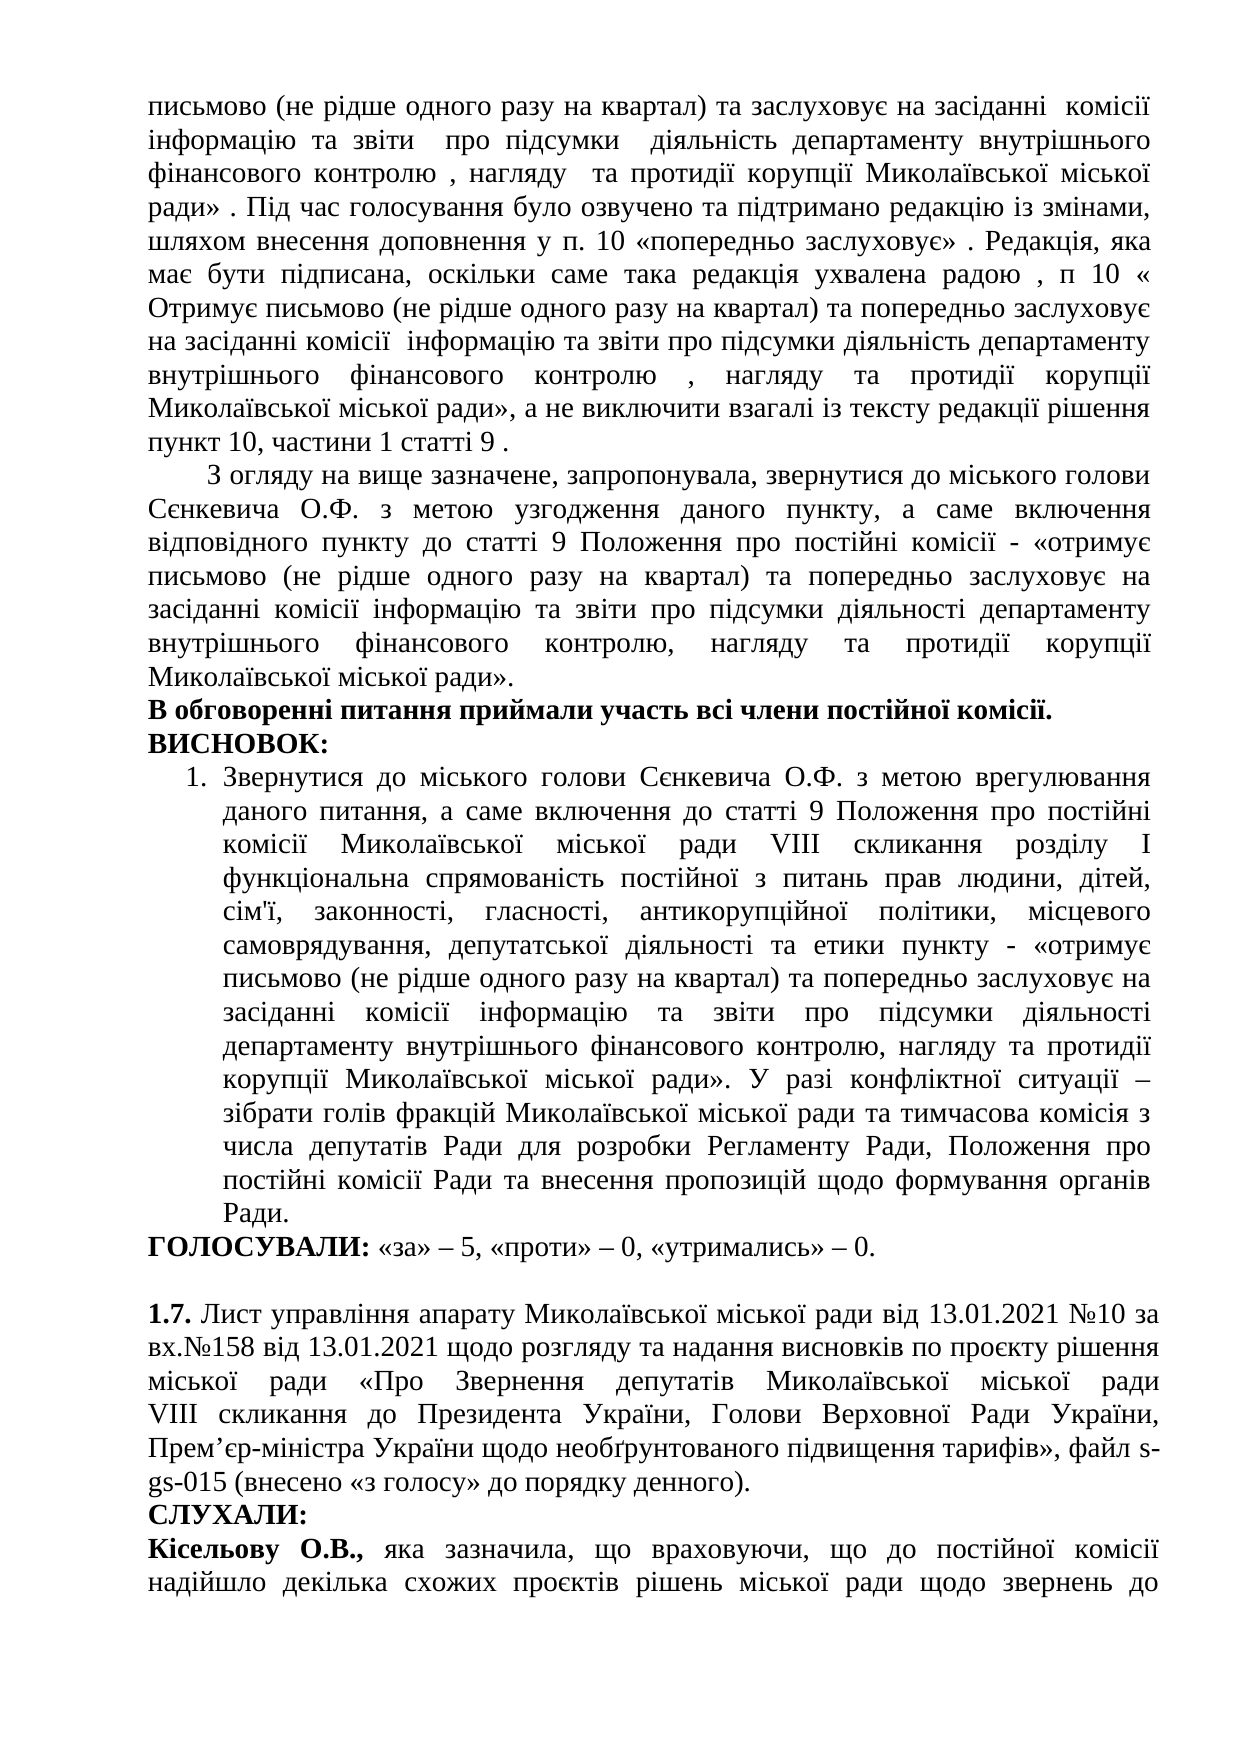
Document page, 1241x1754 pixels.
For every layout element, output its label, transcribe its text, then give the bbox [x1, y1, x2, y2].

text ГОЛОСУВАЛИ: «за» – 5, «проти» – 0, «утримались» – 0. [148, 1229, 1152, 1262]
text СЛУХАЛИ: [148, 1497, 1160, 1531]
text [148, 88, 1152, 457]
text В обговоренні питання приймали участь всі члени постійної комісії. [148, 692, 1152, 726]
text З огляду на вище зазначене, запропонувала, звернутися до міського голови Сєнкевича О.Ф. з метою узгодження даного пункту, а саме включення відповідного пункту до статті 9 Положення про постійні комісії - «отримує письмово (не рідше одного разу на квартал) та попередньо заслуховує на засіданні комісії інформацію та звіти про підсумки діяльності департаменту внутрішнього фінансового контролю, нагляду та протидії корупції Миколаївської міської ради». [148, 457, 1152, 692]
text 1.7. Лист управління апарату Миколаївської міської ради від 13.01.2021 №10 за вх.№158 від 13.01.2021 щодо розгляду та надання висновків по проєкту рішення міської ради «Про Звернення депутатів Миколаївської міської ради VIIІ скликання до Президента України, Голови Верховної Ради України, Прем’єр-міністра України щодо необґрунтованого підвищення тарифів», файл s-gs-015 (внесено «з голосу» до порядку денного). [148, 1296, 1160, 1497]
text ВИСНОВОК: [148, 726, 1152, 759]
list Звернутися до міського голови Сєнкевича О.Ф. з метою врегулювання даного питання, а саме включення до статті 9 Положення про постійні комісії Миколаївської міської ради VІІІ скликання розділу І функціональна спрямованість постійної з питань прав людини, дітей, сім'ї, законності, гласності, антикорупційної політики, місцевого самоврядування, депутатської діяльності та етики пункту - «отримує письмово (не рідше одного разу на квартал) та попередньо заслуховує на засіданні комісії інформацію та звіти про підсумки діяльності департаменту внутрішнього фінансового контролю, нагляду та протидії корупції Миколаївської міської ради». У разі конфліктної ситуації – зібрати голів фракцій Миколаївської міської ради та тимчасова комісія з числа депутатів Ради для розробки Регламенту Ради, Положення про постійні комісії Ради та внесення пропозицій щодо формування органів Ради. [185, 759, 1152, 1229]
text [148, 1531, 1160, 1598]
